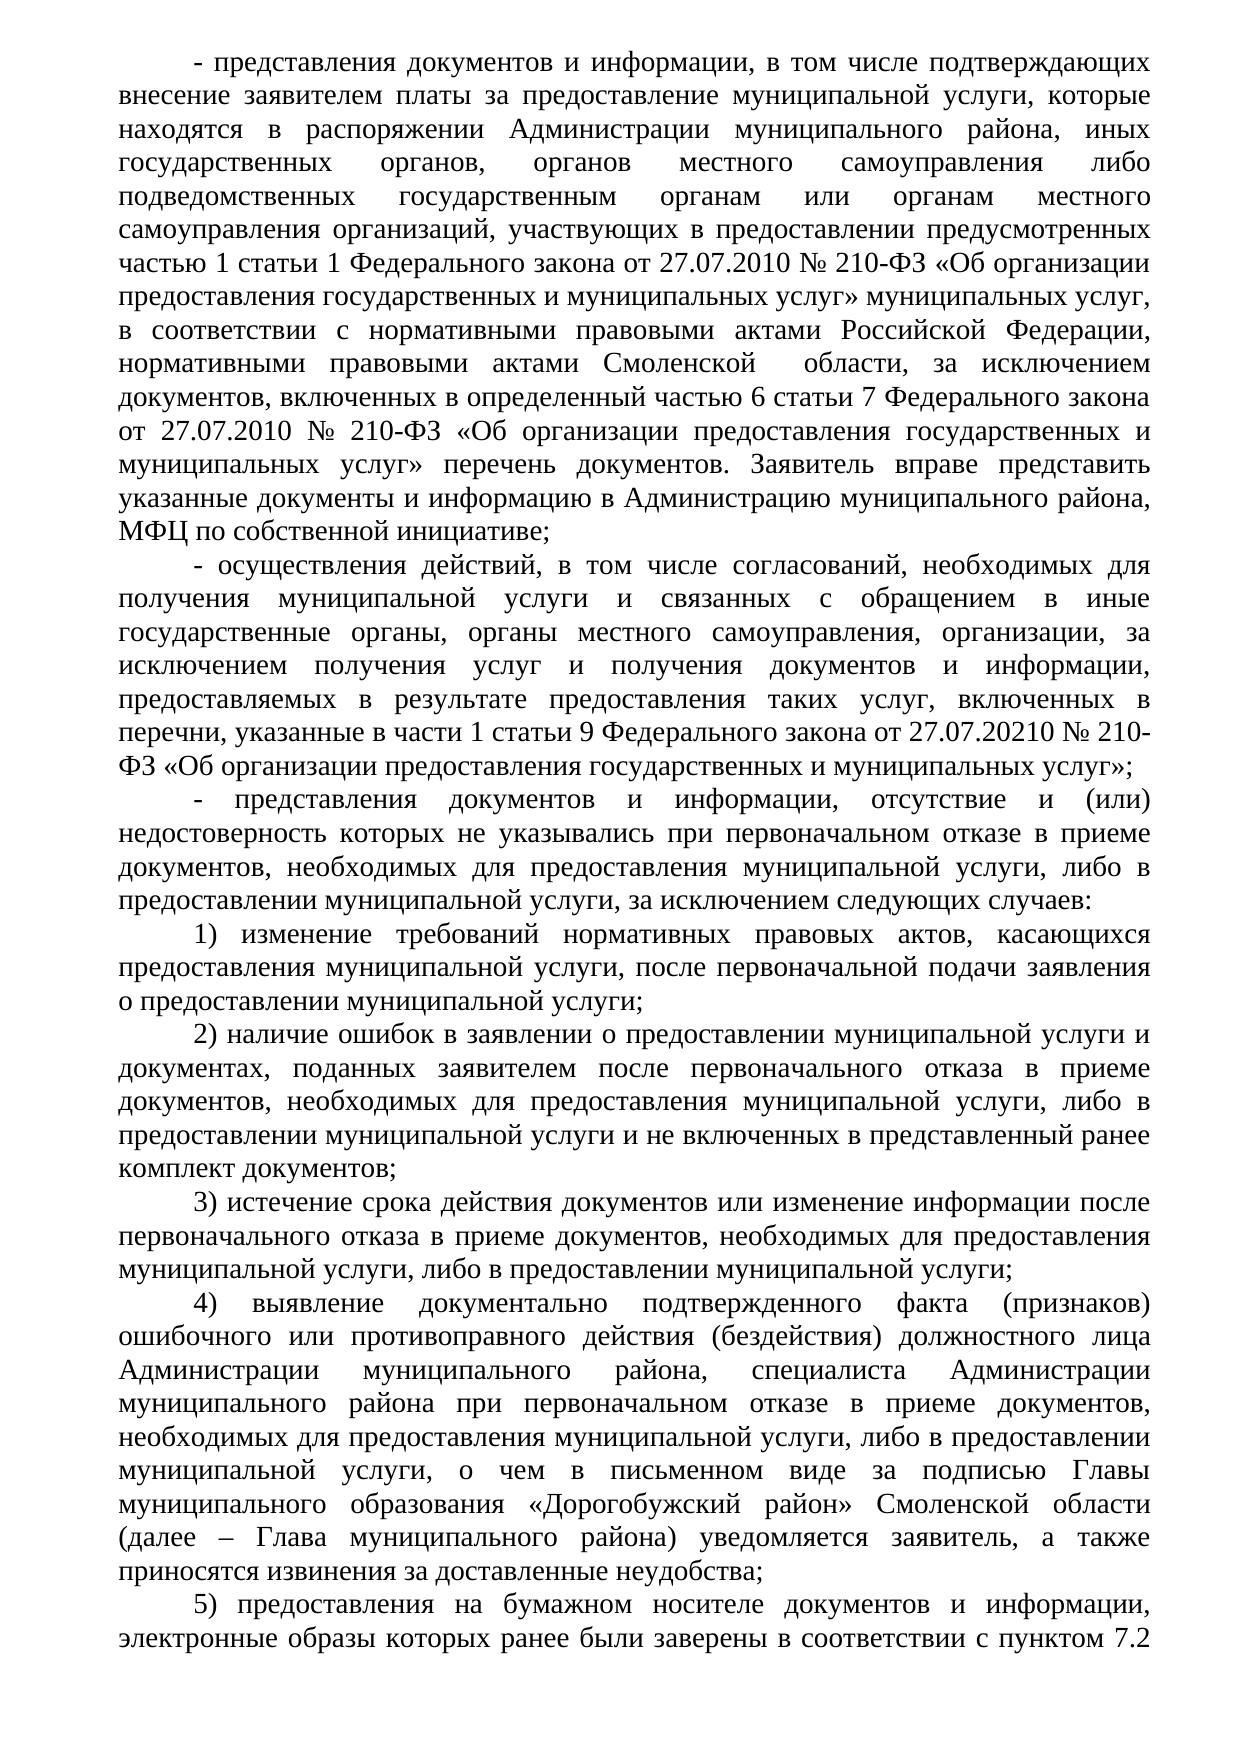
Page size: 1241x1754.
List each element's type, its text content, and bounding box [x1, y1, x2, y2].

text - представления документов и информации, в том числе подтверждающих внесение заявителем платы за предоставление муниципальной услуги, которые находятся в распоряжении Администрации муниципального района, иных государственных органов, органов местного самоуправления либо подведомственных государственным органам или органам местного самоуправления организаций, участвующих в предоставлении предусмотренных частью 1 статьи 1 Федерального закона от 27.07.2010 № 210-ФЗ «Об организации предоставления государственных и муниципальных услуг» муниципальных услуг, в соответствии с нормативными правовыми актами Российской Федерации, нормативными правовыми актами Смоленской области, за исключением документов, включенных в определенный частью 6 статьи 7 Федерального закона от 27.07.2010 № 210-ФЗ «Об организации предоставления государственных и муниципальных услуг» перечень документов. Заявитель вправе представить указанные документы и информацию в Администрацию муниципального района, МФЦ по собственной инициативе; [118, 44, 1152, 547]
text - представления документов и информации, отсутствие и (или) недостоверность которых не указывались при первоначальном отказе в приеме документов, необходимых для предоставления муниципальной услуги, либо в предоставлении муниципальной услуги, за исключением следующих случаев: [118, 782, 1152, 916]
text 2) наличие ошибок в заявлении о предоставлении муниципальной услуги и документах, поданных заявителем после первоначального отказа в приеме документов, необходимых для предоставления муниципальной услуги, либо в предоставлении муниципальной услуги и не включенных в представленный ранее комплект документов; [118, 1016, 1152, 1184]
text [118, 1587, 1152, 1654]
text - осуществления действий, в том числе согласований, необходимых для получения муниципальной услуги и связанных с обращением в иные государственные органы, органы местного самоуправления, организации, за исключением получения услуг и получения документов и информации, предоставляемых в результате предоставления таких услуг, включенных в перечни, указанные в части 1 статьи 9 Федерального закона от 27.07.20210 № 210-ФЗ «Об организации предоставления государственных и муниципальных услуг»; [118, 547, 1152, 782]
text 1) изменение требований нормативных правовых актов, касающихся предоставления муниципальной услуги, после первоначальной подачи заявления о предоставлении муниципальной услуги; [118, 916, 1152, 1016]
text 4) выявление документально подтвержденного факта (признаков) ошибочного или противоправного действия (бездействия) должностного лица Администрации муниципального района, специалиста Администрации муниципального района при первоначальном отказе в приеме документов, необходимых для предоставления муниципальной услуги, либо в предоставлении муниципальной услуги, о чем в письменном виде за подписью Главы муниципального образования «Дорогобужский район» Смоленской области (далее – Глава муниципального района) уведомляется заявитель, а также приносятся извинения за доставленные неудобства; [118, 1285, 1152, 1587]
text 3) истечение срока действия документов или изменение информации после первоначального отказа в приеме документов, необходимых для предоставления муниципальной услуги, либо в предоставлении муниципальной услуги; [118, 1184, 1152, 1285]
